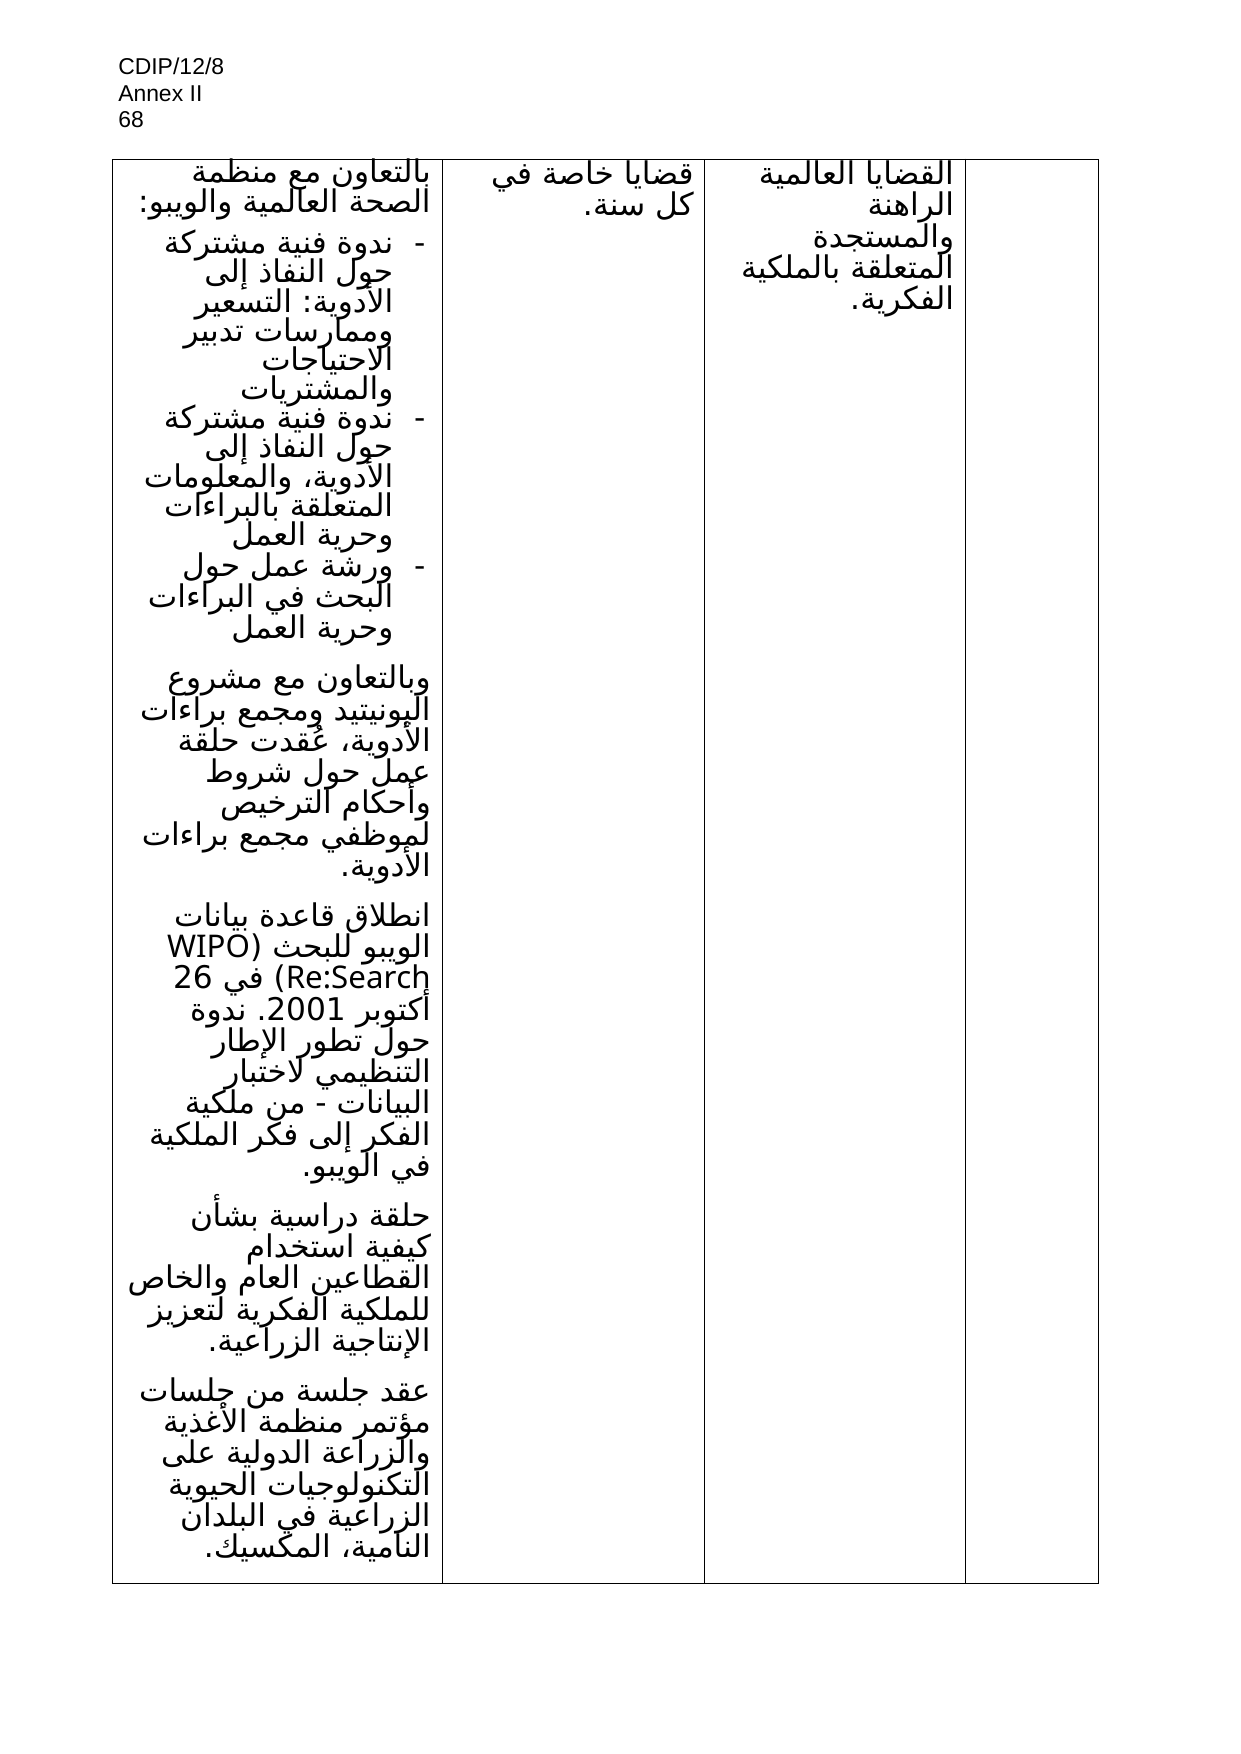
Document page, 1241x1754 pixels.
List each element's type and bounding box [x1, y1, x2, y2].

table_cell [113, 160, 442, 1582]
table_cell [966, 160, 1098, 1582]
table_cell [705, 160, 965, 1582]
table_cell [443, 160, 704, 1582]
